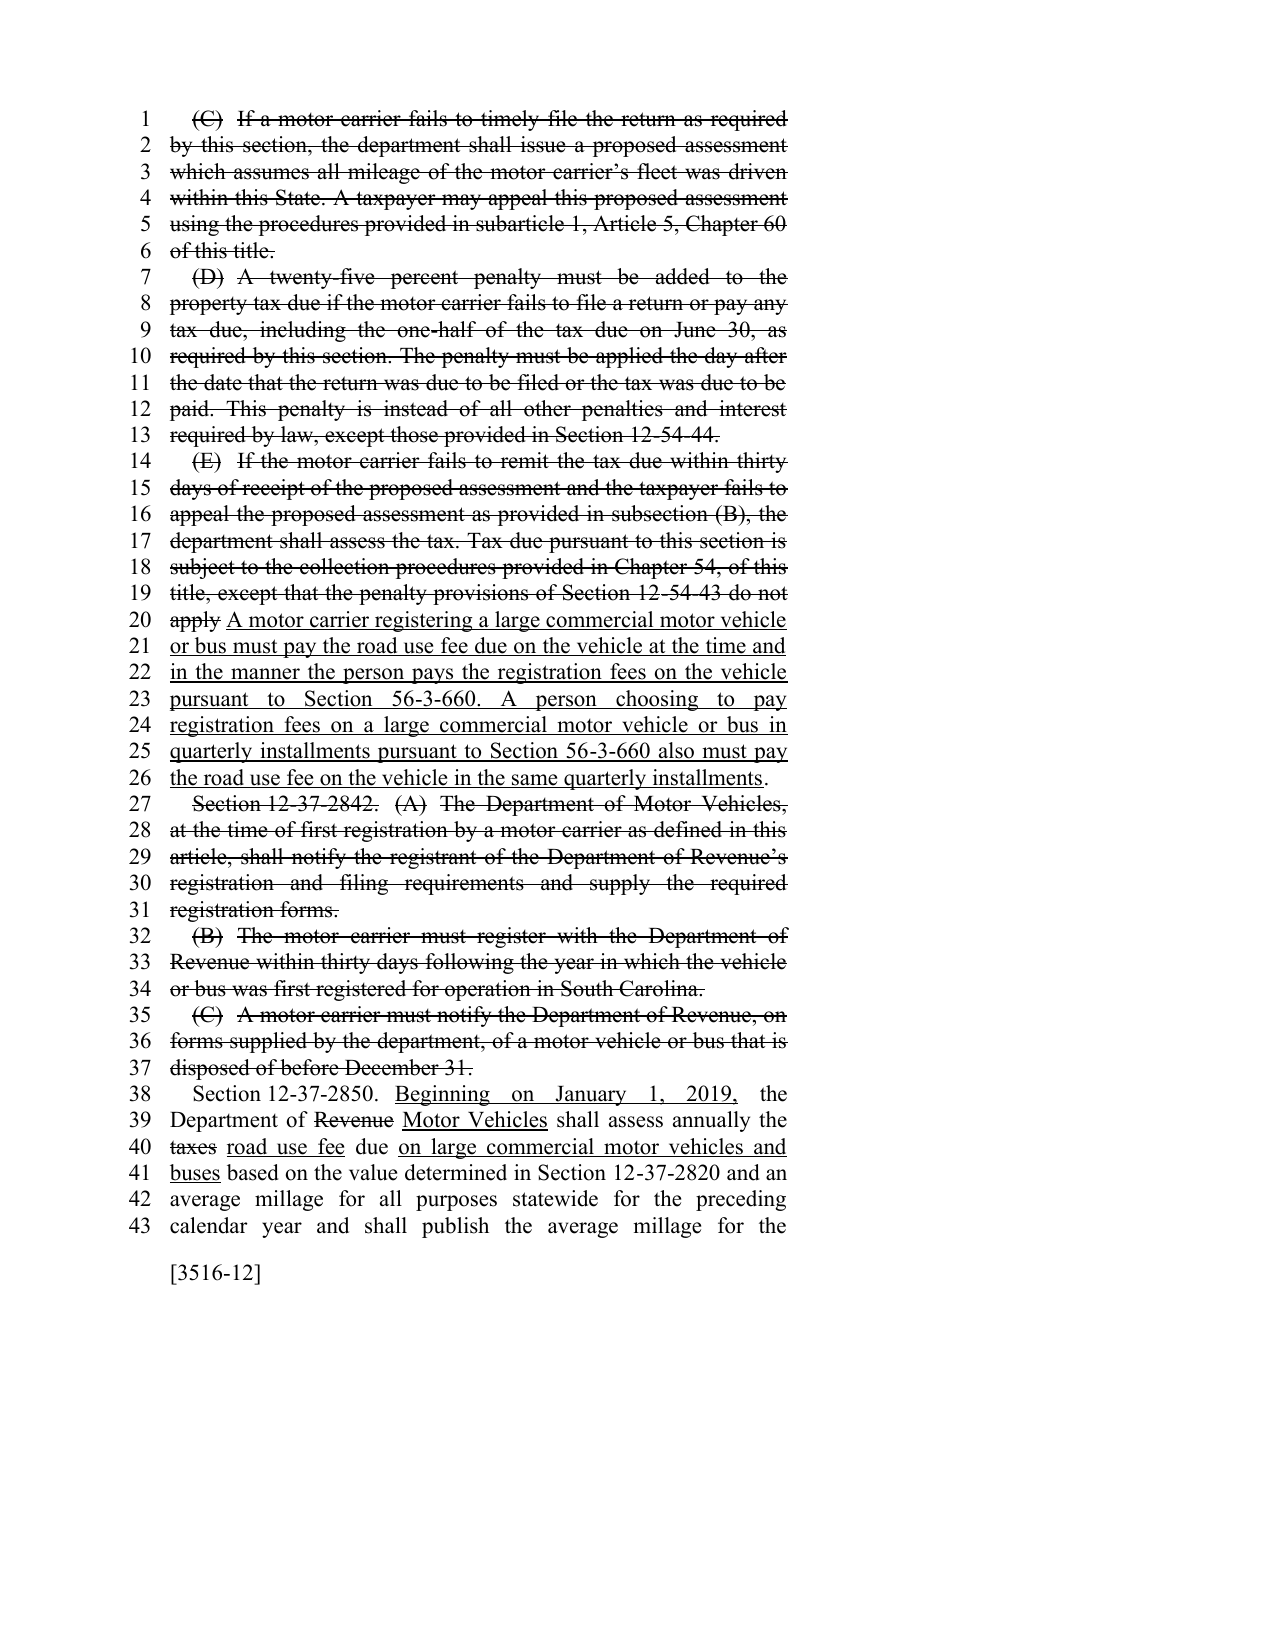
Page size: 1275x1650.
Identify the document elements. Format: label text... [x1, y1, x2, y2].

text Section 12-37-2842. (A) The Department of Motor Vehicles, at the time of first registration by a motor carrier as defined in this article, shall notify the registrant of the Department of Revenue’s registration and filing requirements and supply the required registration forms. [169, 790, 787, 831]
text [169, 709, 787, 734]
text (C) A motor carrier must notify the Department of Revenue, on forms supplied by the department, of a motor vehicle or bus that is disposed of before December 31. [169, 1043, 787, 1080]
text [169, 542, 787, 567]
text (B) The motor carrier must register with the Department of Revenue within thirty days following the year in which the vehicle or bus was first registered for operation in South Carolina. [169, 922, 787, 963]
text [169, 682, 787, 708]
text (C) If a motor carrier fails to timely file the return as required by this section, the department shall issue a proposed assessment which assumes all mileage of the motor carrier’s fleet was driven within this State. A taxpayer may appeal this proposed assessment using the procedures provided in subarticle 1, Article 5, Chapter 60 of this title. [169, 105, 787, 146]
text (C) A motor carrier must notify the Department of Revenue, on forms supplied by the department, of a motor vehicle or bus that is disposed of before December 31. [169, 1001, 787, 1042]
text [169, 1080, 787, 1238]
text (C) If a motor carrier fails to timely file the return as required by this section, the department shall issue a proposed assessment which assumes all mileage of the motor carrier’s fleet was driven within this State. A taxpayer may appeal this proposed assessment using the procedures provided in subarticle 1, Article 5, Chapter 60 of this title. [169, 226, 787, 263]
text (B) The motor carrier must register with the Department of Revenue within thirty days following the year in which the vehicle or bus was first registered for operation in South Carolina. [169, 964, 787, 1001]
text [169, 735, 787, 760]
text (E) If the motor carrier fails to remit the tax due within thirty days of receipt of the proposed assessment and the taxpayer fails to appeal the proposed assessment as provided in subsection (B), the department shall assess the tax. Tax due pursuant to this section is subject to the collection procedures provided in Chapter 54, of this title, except that the penalty provisions of Section 12-54-43 do not apply A motor carrier registering a large commercial motor vehicle or bus must pay the road use fee due on the vehicle at the time and in the manner the person pays the registration fees on the vehicle pursuant to Section 56-3-660. A person choosing to pay registration fees on a large commercial motor vehicle or bus in quarterly installments pursuant to Section 56-3-660 also must pay the road use fee on the vehicle in the same quarterly installments. [169, 568, 787, 681]
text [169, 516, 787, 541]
text (D) A twenty-five percent penalty must be added to the property tax due if the motor carrier fails to file a return or pay any tax due, including the one-half of the tax due on June 30, as required by this section. The penalty must be applied the day after the date that the return was due to be filed or the tax was due to be paid. This penalty is instead of all other penalties and interest required by law, except those provided in Section 12-54-44. [169, 357, 787, 409]
text Section 12-37-2842. (A) The Department of Motor Vehicles, at the time of first registration by a motor carrier as defined in this article, shall notify the registrant of the Department of Revenue’s registration and filing requirements and supply the required registration forms. [169, 885, 787, 922]
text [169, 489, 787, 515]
